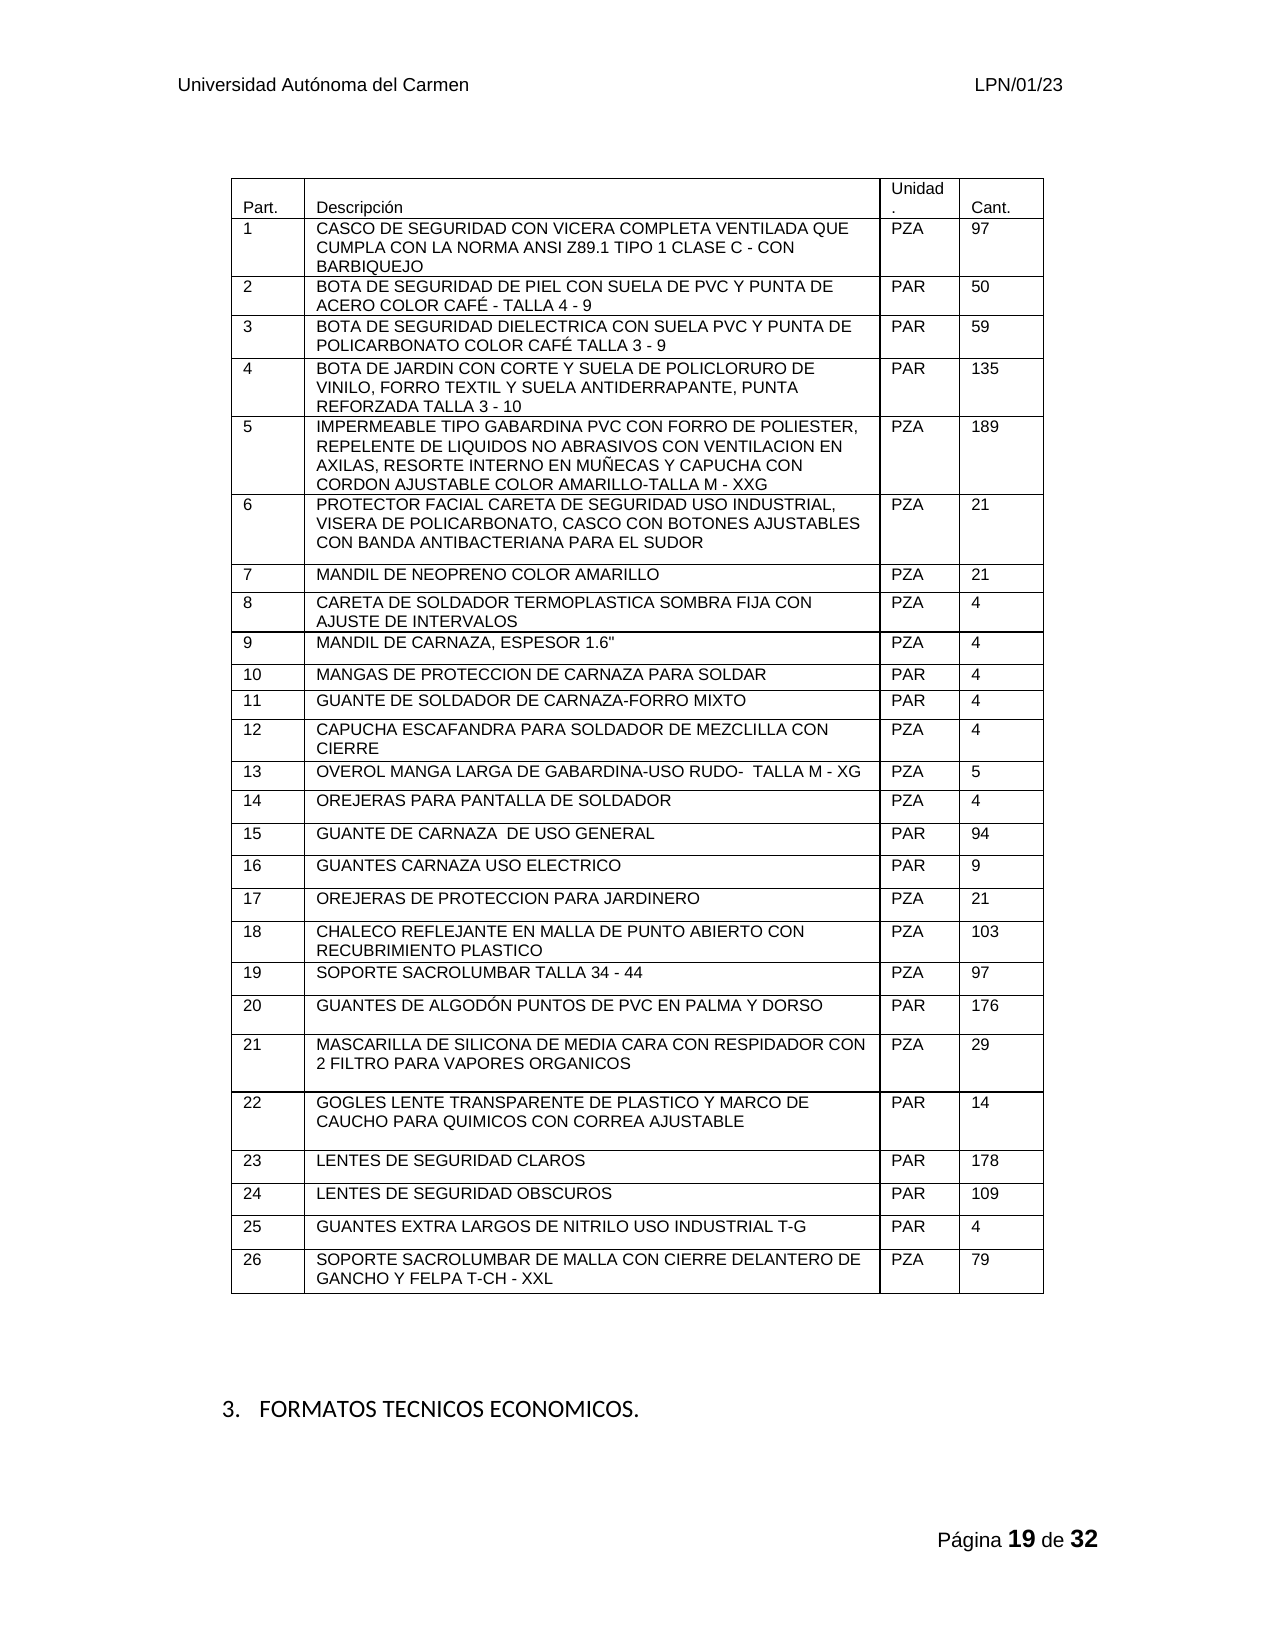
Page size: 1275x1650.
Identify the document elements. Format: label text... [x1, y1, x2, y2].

table_header Descripción [305, 179, 879, 217]
table_cell 189 [960, 417, 1043, 494]
table_cell PZA [881, 963, 959, 995]
table_cell 14 [232, 791, 304, 822]
table_cell PZA [881, 219, 959, 276]
table_cell PZA [881, 565, 959, 592]
table_cell 3 [232, 316, 304, 358]
table_cell PAR [881, 1216, 959, 1249]
table_cell 29 [960, 1035, 1043, 1091]
table_cell PZA [881, 593, 959, 631]
table_cell GOGLES LENTE TRANSPARENTE DE PLASTICO Y MARCO DE CAUCHO PARA QUIMICOS CON CORREA AJUSTABLE [305, 1093, 879, 1150]
table_cell 176 [960, 996, 1043, 1034]
table_cell MANDIL DE CARNAZA, ESPESOR 1.6" [305, 633, 879, 664]
table_cell PZA [881, 889, 959, 921]
table_cell 15 [232, 824, 304, 855]
table_header Unidad. [881, 179, 959, 217]
table_cell PAR [881, 1151, 959, 1182]
table_cell 4 [960, 633, 1043, 664]
table_cell 8 [232, 593, 304, 631]
table_cell 4 [960, 791, 1043, 822]
table_cell 19 [232, 963, 304, 995]
list FORMATOS TECNICOS ECONOMICOS. [222, 1393, 1098, 1424]
table_cell GUANTES CARNAZA USO ELECTRICO [305, 856, 879, 888]
table_cell PZA [881, 495, 959, 564]
table_cell PZA [881, 1250, 959, 1293]
table_cell 1 [232, 219, 304, 276]
table_cell 23 [232, 1151, 304, 1182]
table_cell CASCO DE SEGURIDAD CON VICERA COMPLETA VENTILADA QUE CUMPLA CON LA NORMA ANSI Z89.1 TIPO 1 CLASE C - CON BARBIQUEJO [305, 219, 879, 276]
table_cell MANGAS DE PROTECCION DE CARNAZA PARA SOLDAR [305, 665, 879, 690]
table_cell 97 [960, 219, 1043, 276]
table_cell PZA [881, 791, 959, 822]
table_cell 5 [232, 417, 304, 494]
table_cell 4 [960, 593, 1043, 631]
table_header Cant. [960, 179, 1043, 217]
table_cell 9 [232, 633, 304, 664]
table_cell PZA [881, 762, 959, 789]
table_cell GUANTES EXTRA LARGOS DE NITRILO USO INDUSTRIAL T-G [305, 1216, 879, 1249]
table_cell 79 [960, 1250, 1043, 1293]
table_cell OREJERAS DE PROTECCION PARA JARDINERO [305, 889, 879, 921]
table_cell IMPERMEABLE TIPO GABARDINA PVC CON FORRO DE POLIESTER, REPELENTE DE LIQUIDOS NO ABRASIVOS CON VENTILACION EN AXILAS, RESORTE INTERNO EN MUÑECAS Y CAPUCHA CON CORDON AJUSTABLE COLOR AMARILLO-TALLA M - XXG [305, 417, 879, 494]
table_cell OREJERAS PARA PANTALLA DE SOLDADOR [305, 791, 879, 822]
table_cell 9 [960, 856, 1043, 888]
table_cell 11 [232, 691, 304, 718]
table_cell 26 [232, 1250, 304, 1293]
table_cell CARETA DE SOLDADOR TERMOPLASTICA SOMBRA FIJA CON AJUSTE DE INTERVALOS [305, 593, 879, 631]
table_cell 20 [232, 996, 304, 1034]
table_cell PZA [881, 720, 959, 761]
table_cell BOTA DE JARDIN CON CORTE Y SUELA DE POLICLORURO DE VINILO, FORRO TEXTIL Y SUELA ANTIDERRAPANTE, PUNTA REFORZADA TALLA 3 - 10 [305, 359, 879, 416]
table_cell 16 [232, 856, 304, 888]
table_cell 22 [232, 1093, 304, 1150]
table_cell PZA [881, 633, 959, 664]
table_cell BOTA DE SEGURIDAD DE PIEL CON SUELA DE PVC Y PUNTA DE ACERO COLOR CAFÉ - TALLA 4 - 9 [305, 277, 879, 315]
table_cell BOTA DE SEGURIDAD DIELECTRICA CON SUELA PVC Y PUNTA DE POLICARBONATO COLOR CAFÉ TALLA 3 - 9 [305, 316, 879, 358]
table_cell 12 [232, 720, 304, 761]
table_cell GUANTE DE CARNAZA DE USO GENERAL [305, 824, 879, 855]
table_cell 4 [960, 720, 1043, 761]
table_cell MANDIL DE NEOPRENO COLOR AMARILLO [305, 565, 879, 592]
table_cell CAPUCHA ESCAFANDRA PARA SOLDADOR DE MEZCLILLA CON CIERRE [305, 720, 879, 761]
table_cell PAR [881, 359, 959, 416]
table_cell 7 [232, 565, 304, 592]
table_cell LENTES DE SEGURIDAD CLAROS [305, 1151, 879, 1182]
table_cell PAR [881, 277, 959, 315]
table_cell SOPORTE SACROLUMBAR DE MALLA CON CIERRE DELANTERO DE GANCHO Y FELPA T-CH - XXL [305, 1250, 879, 1293]
table_cell 21 [960, 495, 1043, 564]
table_cell GUANTES DE ALGODÓN PUNTOS DE PVC EN PALMA Y DORSO [305, 996, 879, 1034]
table_cell 178 [960, 1151, 1043, 1182]
table_cell 21 [232, 1035, 304, 1091]
table_cell 14 [960, 1093, 1043, 1150]
table_cell 24 [232, 1184, 304, 1215]
table_cell 103 [960, 922, 1043, 962]
table_cell 4 [960, 1216, 1043, 1249]
table_cell 17 [232, 889, 304, 921]
table_cell PAR [881, 1184, 959, 1215]
table_cell PZA [881, 922, 959, 962]
table_cell 4 [232, 359, 304, 416]
table_cell PAR [881, 1093, 959, 1150]
table_cell 13 [232, 762, 304, 789]
table_cell 2 [232, 277, 304, 315]
table_cell 97 [960, 963, 1043, 995]
table_cell 21 [960, 565, 1043, 592]
table_cell OVEROL MANGA LARGA DE GABARDINA-USO RUDO- TALLA M - XG [305, 762, 879, 789]
table_cell MASCARILLA DE SILICONA DE MEDIA CARA CON RESPIDADOR CON 2 FILTRO PARA VAPORES ORGANICOS [305, 1035, 879, 1091]
table_cell 94 [960, 824, 1043, 855]
table_cell PZA [881, 417, 959, 494]
table_cell 4 [960, 665, 1043, 690]
table_cell 59 [960, 316, 1043, 358]
table_cell 6 [232, 495, 304, 564]
table_cell PAR [881, 856, 959, 888]
table_cell 109 [960, 1184, 1043, 1215]
table_cell SOPORTE SACROLUMBAR TALLA 34 - 44 [305, 963, 879, 995]
table_cell 10 [232, 665, 304, 690]
table_cell PZA [881, 1035, 959, 1091]
table_cell 18 [232, 922, 304, 962]
table_cell 25 [232, 1216, 304, 1249]
table_cell PAR [881, 824, 959, 855]
table_header Part. [232, 179, 304, 217]
table_cell PAR [881, 691, 959, 718]
table_cell 4 [960, 691, 1043, 718]
table_cell 21 [960, 889, 1043, 921]
table_cell CHALECO REFLEJANTE EN MALLA DE PUNTO ABIERTO CON RECUBRIMIENTO PLASTICO [305, 922, 879, 962]
table_cell GUANTE DE SOLDADOR DE CARNAZA-FORRO MIXTO [305, 691, 879, 718]
table_cell PAR [881, 665, 959, 690]
table_cell PAR [881, 316, 959, 358]
table_cell 135 [960, 359, 1043, 416]
table_cell PAR [881, 996, 959, 1034]
table_cell PROTECTOR FACIAL CARETA DE SEGURIDAD USO INDUSTRIAL, VISERA DE POLICARBONATO, CASCO CON BOTONES AJUSTABLES CON BANDA ANTIBACTERIANA PARA EL SUDOR [305, 495, 879, 564]
table_cell 5 [960, 762, 1043, 789]
table_cell 50 [960, 277, 1043, 315]
table_cell LENTES DE SEGURIDAD OBSCUROS [305, 1184, 879, 1215]
